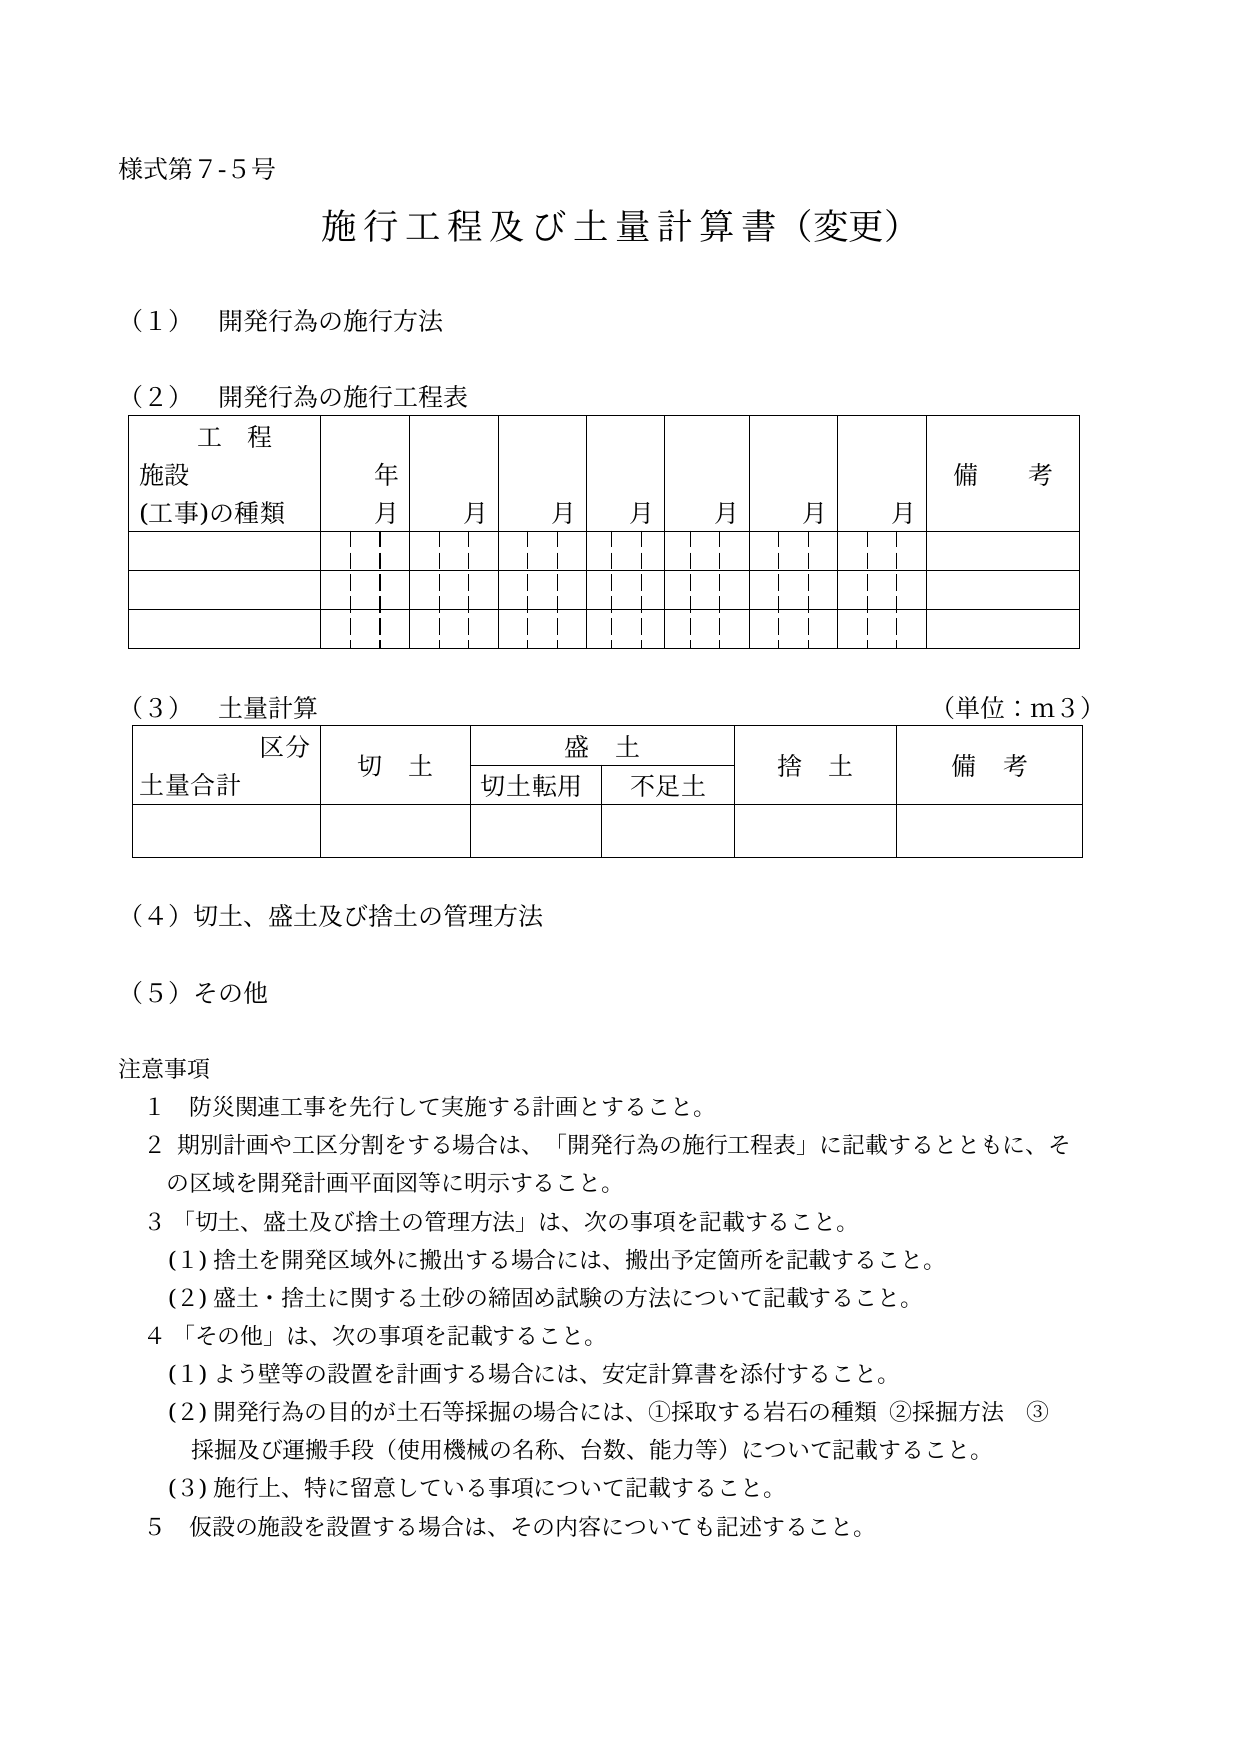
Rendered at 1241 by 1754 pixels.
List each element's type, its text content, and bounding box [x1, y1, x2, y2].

table_cell [690, 532, 719, 570]
table_cell [838, 532, 867, 570]
table_cell [720, 532, 749, 570]
table_cell [612, 571, 641, 609]
text (２) 開発行為の目的が土石等採掘の場合には、①採取する岩石の種類 ②採掘方法 ③採掘及び運搬手段（使用機械の名称、台数、能力等）について記載すること。 [168, 1392, 1072, 1468]
text （５）その他 [118, 972, 1122, 1010]
table_cell [808, 610, 837, 648]
table_cell [867, 532, 897, 570]
table_cell [129, 571, 320, 609]
table_cell [665, 610, 690, 648]
text (３) 施行上、特に留意している事項について記載すること。 [168, 1468, 1072, 1506]
table_cell [439, 571, 469, 609]
table_cell [499, 571, 528, 609]
text （２） 開発行為の施行工程表 [118, 377, 1122, 415]
table_cell 切土転用 [471, 766, 601, 804]
table_cell [499, 532, 528, 570]
table_cell [321, 805, 470, 857]
table_header 月 [665, 416, 749, 531]
table_header 切 土 [321, 726, 470, 804]
text １ 防災関連工事を先行して実施する計画とすること。 [143, 1087, 1072, 1125]
table_cell [350, 532, 380, 570]
table_cell [528, 571, 557, 609]
table_cell [321, 610, 350, 648]
table_cell [867, 571, 897, 609]
table_cell [897, 805, 1082, 857]
table_cell [779, 532, 808, 570]
table_cell [380, 532, 409, 570]
table_header 月 [838, 416, 926, 531]
table_cell [897, 610, 926, 648]
table_cell [838, 610, 867, 648]
table_cell [557, 532, 586, 570]
table_cell [808, 532, 837, 570]
table_cell [557, 610, 586, 648]
table_cell [665, 532, 690, 570]
table_cell [410, 571, 439, 609]
table_cell [410, 532, 439, 570]
text （４）切土、盛土及び捨土の管理方法 [118, 896, 1122, 934]
text （１） 開発行為の施行方法 [118, 301, 1122, 339]
text ３ 「切土、盛土及び捨土の管理方法」は、次の事項を記載すること。 [143, 1201, 1072, 1239]
table_cell [469, 571, 498, 609]
text ２ 期別計画や工区分割をする場合は、「開発行為の施行工程表」に記載するとともに、その区域を開発計画平面図等に明示すること。 [143, 1125, 1072, 1201]
table_cell [665, 571, 690, 609]
table_cell [587, 532, 612, 570]
table_header 月 [750, 416, 837, 531]
table_cell [641, 610, 664, 648]
table_cell [439, 610, 469, 648]
text (２) 盛土・捨土に関する土砂の締固め試験の方法について記載すること。 [168, 1277, 1072, 1315]
table_header 年 月 [321, 416, 409, 531]
table_cell [690, 610, 719, 648]
table_cell [380, 610, 409, 648]
table_cell [720, 571, 749, 609]
table_cell [350, 610, 380, 648]
table_cell [557, 571, 586, 609]
table_cell [587, 610, 612, 648]
table_cell [612, 532, 641, 570]
table_cell [779, 610, 808, 648]
table_cell [321, 571, 350, 609]
text ４ 「その他」は、次の事項を記載すること。 [143, 1315, 1072, 1353]
table_cell [410, 610, 439, 648]
text 注意事項 [118, 1048, 1122, 1087]
table_header 備 考 [897, 726, 1082, 804]
table_cell [380, 571, 409, 609]
table_cell [129, 610, 320, 648]
table_header 捨 土 [735, 726, 896, 804]
table_cell [927, 571, 1079, 609]
table_header 工 程 施設 (工事)の種類 [129, 416, 320, 531]
table_cell [720, 610, 749, 648]
table_cell [641, 571, 664, 609]
table_header 月 [410, 416, 498, 531]
table_header 月 [587, 416, 664, 531]
table_cell [528, 610, 557, 648]
table_cell [690, 571, 719, 609]
table_cell [838, 571, 867, 609]
table_header 月 [499, 416, 586, 531]
text (１) よう壁等の設置を計画する場合には、安定計算書を添付すること。 [168, 1353, 1072, 1392]
table_cell [469, 610, 498, 648]
text （３） 土量計算 （単位：ｍ３） [118, 687, 1122, 725]
text ５ 仮設の施設を設置する場合は、その内容についても記述すること。 [143, 1506, 1072, 1544]
table_cell [612, 610, 641, 648]
table_cell [750, 571, 779, 609]
table_cell [587, 571, 612, 609]
table_cell [439, 532, 469, 570]
text 様式第７-５号 [118, 148, 1122, 186]
table_cell [867, 610, 897, 648]
table_cell [602, 805, 734, 857]
table_cell [897, 532, 926, 570]
table_cell [927, 610, 1079, 648]
table_cell [897, 571, 926, 609]
table_cell [808, 571, 837, 609]
table_cell [750, 532, 779, 570]
table_cell [927, 532, 1079, 570]
table_cell [350, 571, 380, 609]
table_cell [471, 805, 601, 857]
table_header 盛 土 [471, 726, 734, 764]
table_cell [129, 532, 320, 570]
table_cell [641, 532, 664, 570]
table_cell [779, 571, 808, 609]
table_header 備 考 [927, 416, 1079, 531]
table_cell [735, 805, 896, 857]
table_cell [750, 610, 779, 648]
table_cell [133, 805, 320, 857]
table_cell [499, 610, 528, 648]
text (１) 捨土を開発区域外に搬出する場合には、搬出予定箇所を記載すること。 [168, 1239, 1072, 1277]
table_header 区分 土量合計 [133, 726, 320, 804]
table_cell [321, 532, 350, 570]
table_cell [469, 532, 498, 570]
table_cell 不足土 [602, 766, 734, 804]
text 施 行 工 程 及 び 土 量 計 算 書（変更） [118, 186, 1122, 263]
table_cell [528, 532, 557, 570]
